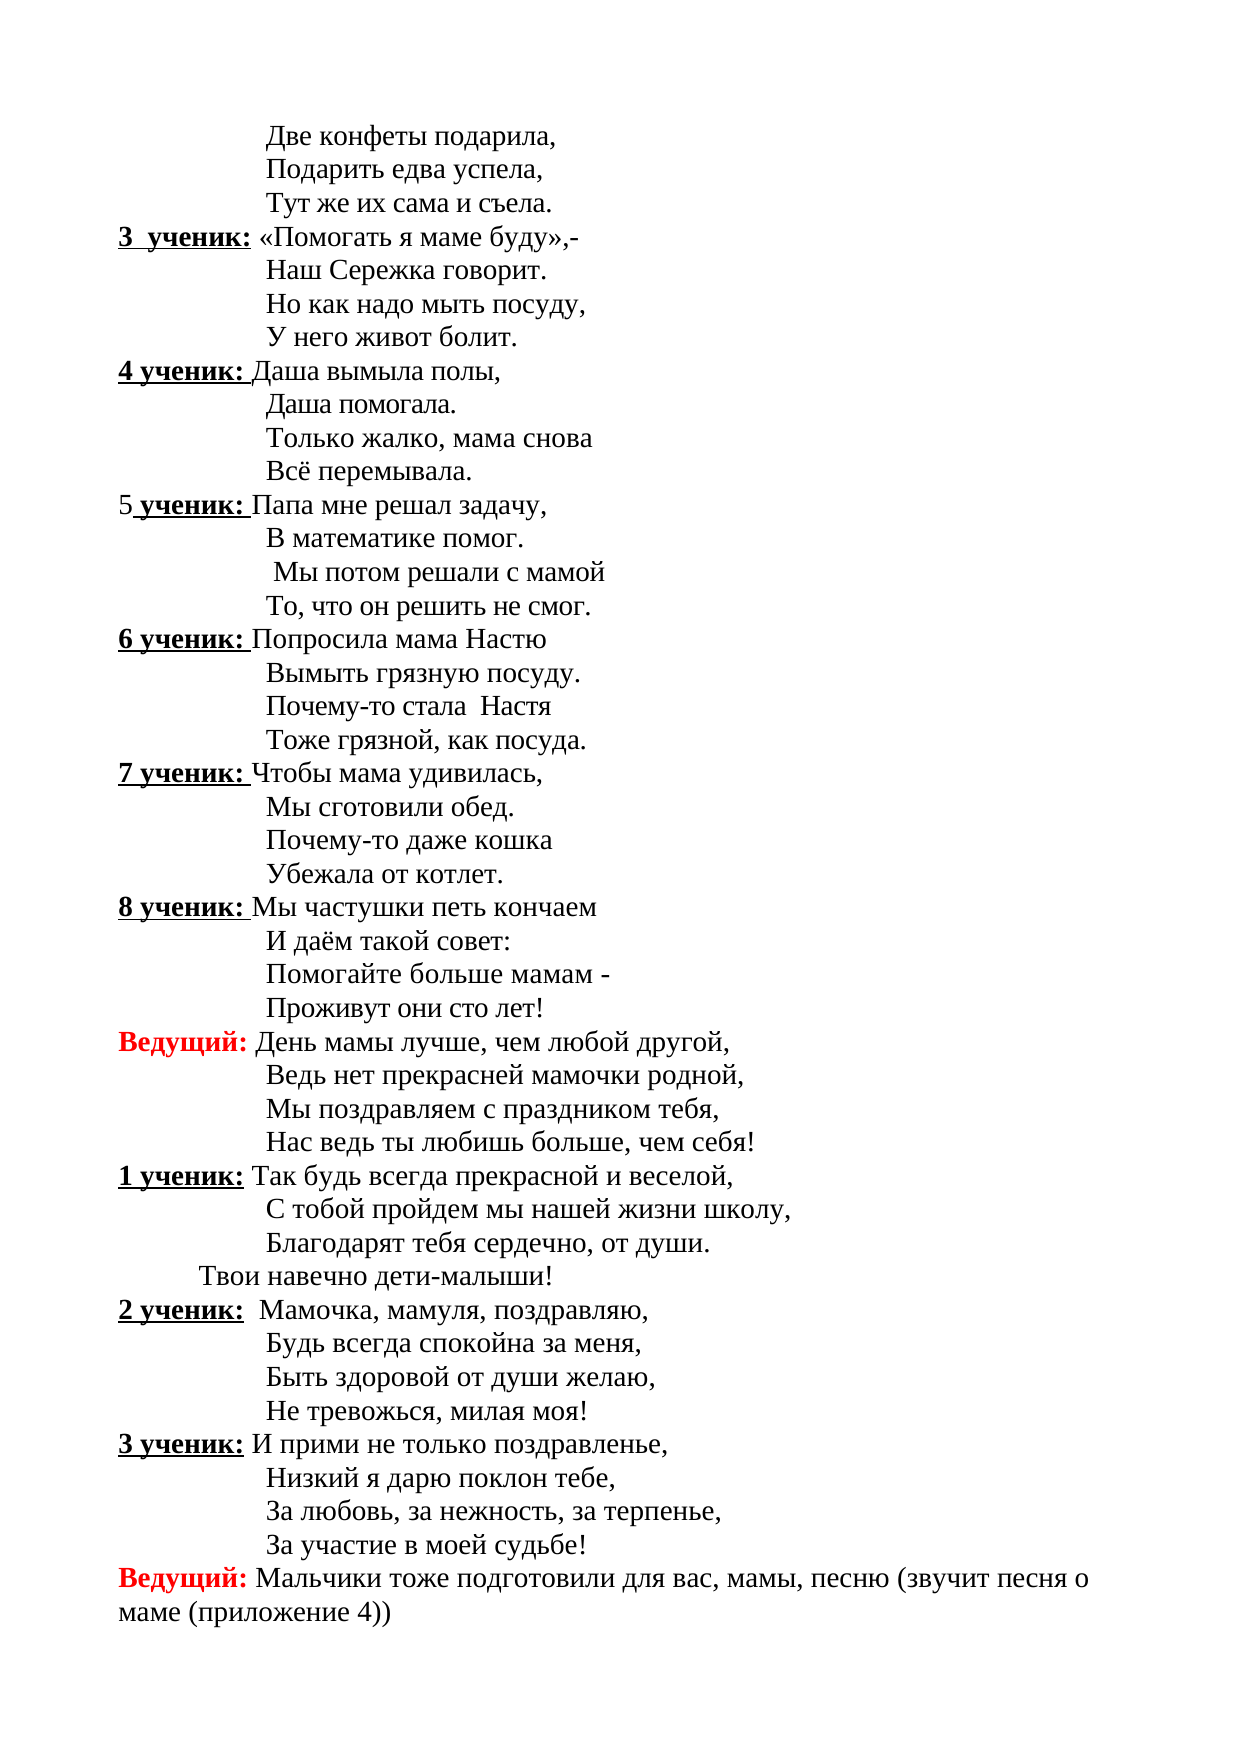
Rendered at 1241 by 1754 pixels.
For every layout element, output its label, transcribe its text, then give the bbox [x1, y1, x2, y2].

text 2 ученик: Мамочка, мамуля, поздравляю, Будь всегда спокойна за меня, Быть здоровой от души желаю, Не тревожься, милая моя! 3 ученик: И прими не только поздравленье, Низкий я дарю поклон тебе, За любовь, за нежность, за терпенье, За участие в моей судьбе! [118, 1292, 1122, 1560]
text 4 ученик: Даша вымыла полы, [118, 353, 1122, 386]
text Вымыть грязную посуду. [192, 655, 1122, 688]
text Две конфеты подарила, [192, 118, 1122, 152]
text Наш Сережка говорит. [192, 252, 1122, 286]
text Убежала от котлет. [192, 856, 1122, 889]
text Почему-то даже кошка [192, 822, 1122, 856]
text Мы потом решали с мамой [192, 554, 1122, 588]
text Тут же их сама и съела. [192, 185, 1122, 219]
text Почему-то стала Настя [192, 688, 1122, 722]
text То, что он решить не смог. [192, 588, 1122, 621]
text 5 ученик: Папа мне решал задачу, [118, 487, 1122, 521]
text Ведущий: День мамы лучше, чем любой другой, Ведь нет прекрасней мамочки родной, Мы поздравляем с праздником тебя, Нас ведь ты любишь больше, чем себя! 1 ученик: Так будь всегда прекрасной и веселой, С тобой пройдем мы нашей жизни школу, Благодарят тебя сердечно, от души. [118, 1024, 1122, 1258]
text Помогайте больше мамам - [192, 957, 1122, 990]
text Но как надо мыть посуду, [192, 286, 1122, 319]
text Всё перемывала. [192, 453, 1122, 487]
text У него живот болит. [192, 319, 1122, 353]
text Ведущий: Мальчики тоже подготовили для вас, мамы, песню (звучит песня о маме (приложение 4)) [118, 1560, 1122, 1627]
text Только жалко, мама снова [192, 420, 1122, 453]
text Проживут они сто лет! [192, 990, 1122, 1024]
text Мы сготовили обед. [192, 789, 1122, 822]
text Даша помогала. [192, 386, 1122, 420]
text 8 ученик: Мы частушки петь кончаем [118, 889, 1122, 923]
text Тоже грязной, как посуда. [192, 722, 1122, 755]
text 6 ученик: Попросила мама Настю [118, 621, 1122, 655]
text Подарить едва успела, [192, 152, 1122, 185]
text 3 ученик: «Помогать я маме буду»,- [118, 219, 1122, 252]
text В математике помог. [192, 521, 1122, 554]
text Твои навечно дети-малыши! [118, 1258, 1122, 1292]
text И даём такой совет: [192, 923, 1122, 957]
text 7 ученик: Чтобы мама удивилась, [118, 755, 1122, 789]
